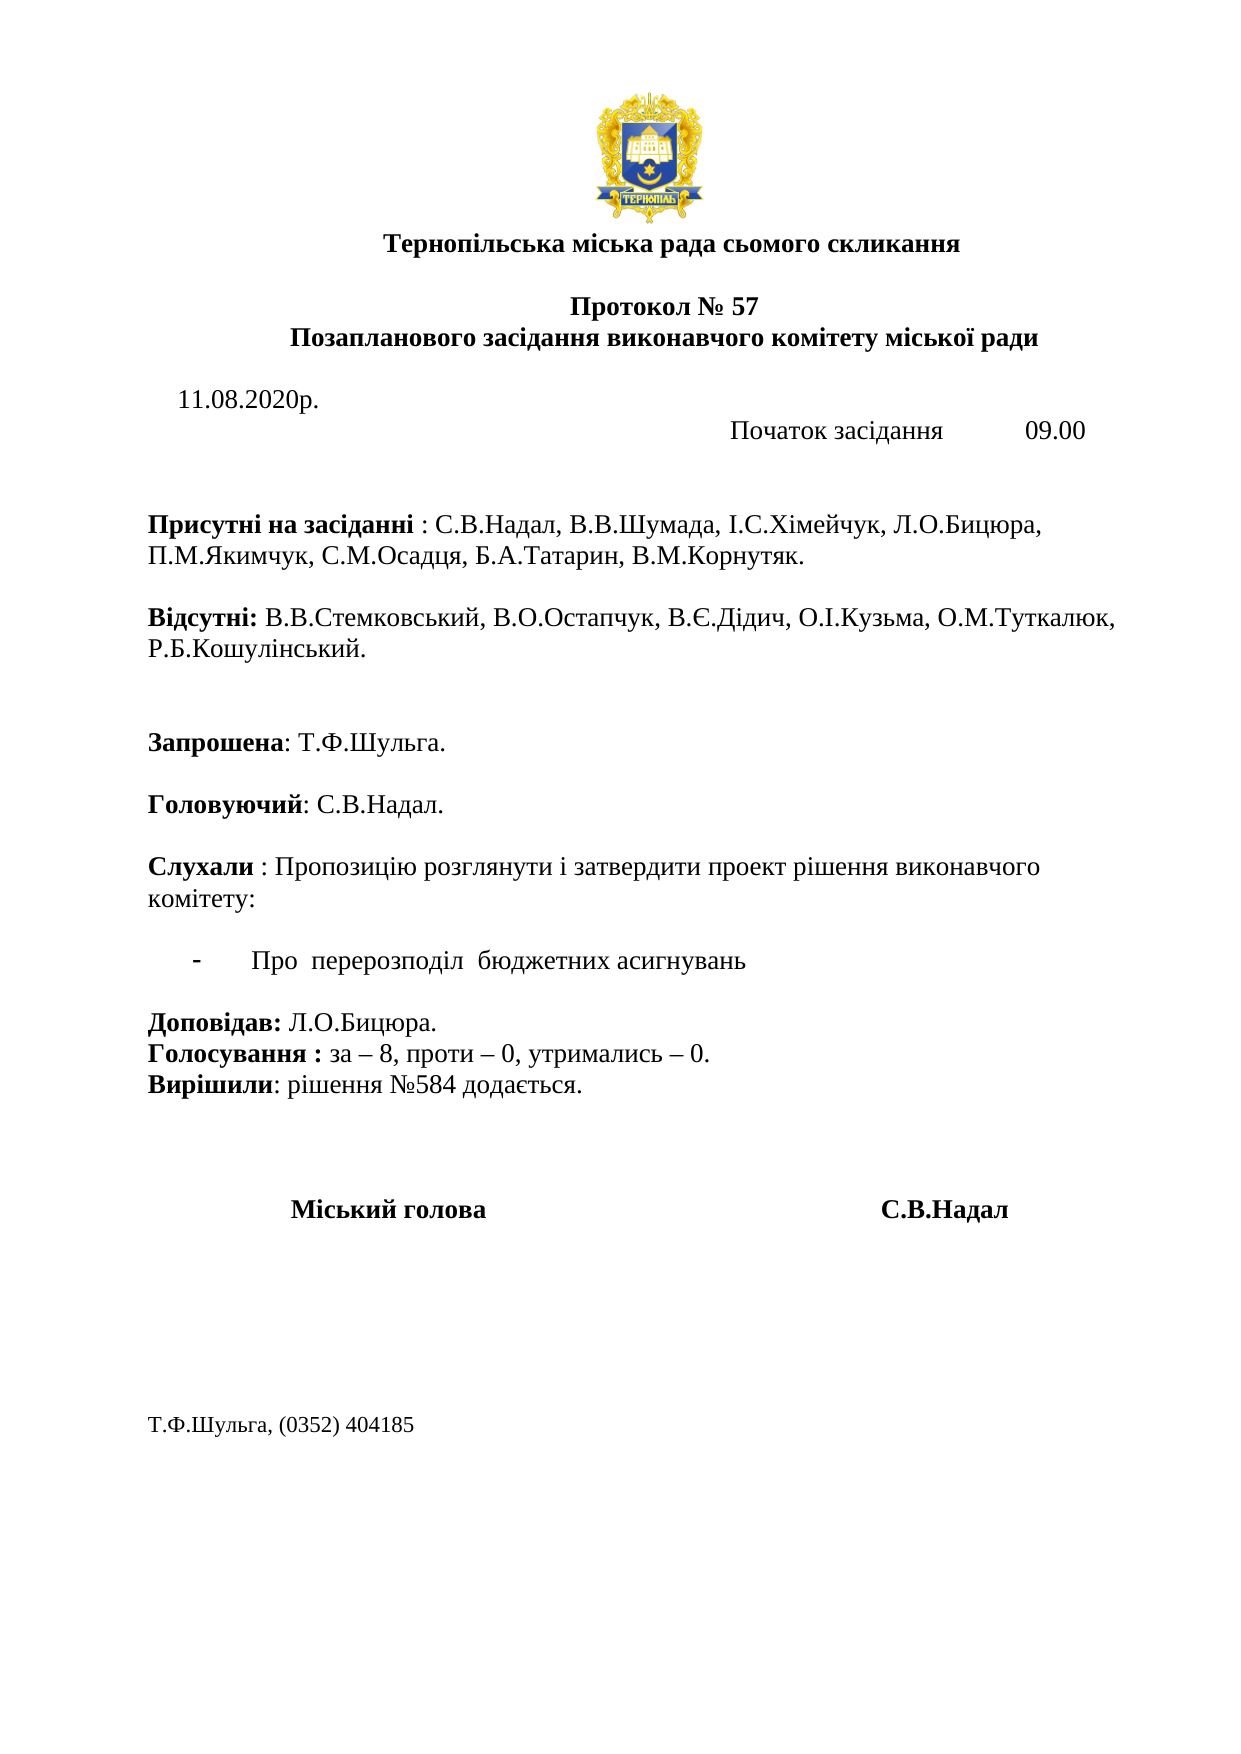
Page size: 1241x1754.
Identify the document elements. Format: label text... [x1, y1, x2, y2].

text Відсутні: В.В.Стемковський, В.О.Остапчук, В.Є.Дідич, О.І.Кузьма, О.М.Туткалюк, [148, 601, 1152, 632]
text Присутні на засіданні : С.В.Надал, В.В.Шумада, І.С.Хімейчук, Л.О.Бицюра, П.М.Якимчук, С.М.Осадця, Б.А.Татарин, В.М.Корнутяк. [148, 508, 1152, 570]
text Початок засідання 09.00 [620, 414, 1152, 446]
text Головуючий: С.В.Надал. [148, 788, 1152, 819]
text Міський голова С.В.Надал [148, 1193, 1152, 1224]
list Про перерозподіл бюджетних асигнувань [192, 944, 1152, 975]
text Голосування : за – 8, проти – 0, утримались – 0. [148, 1037, 1152, 1069]
text Протокол № 57 [177, 290, 1152, 321]
text Позапланового засідання виконавчого комітету міської ради [177, 321, 1152, 352]
text Р.Б.Кошулінський. [148, 632, 1152, 664]
text Т.Ф.Шульга, (0352) 404185 [148, 1411, 1152, 1438]
text Тернопільська міська рада сьомого скликання [177, 228, 1167, 259]
picture [581, 88, 718, 228]
text Вирішили: рішення №584 додається. [148, 1069, 1152, 1100]
text Доповідав: Л.О.Бицюра. [148, 1006, 1152, 1037]
text 11.08.2020р. [177, 383, 1152, 414]
text Запрошена: Т.Ф.Шульга. [148, 726, 1152, 757]
text Слухали : Пропозицію розглянути і затвердити проект рішення виконавчого комітету: [148, 851, 1152, 913]
